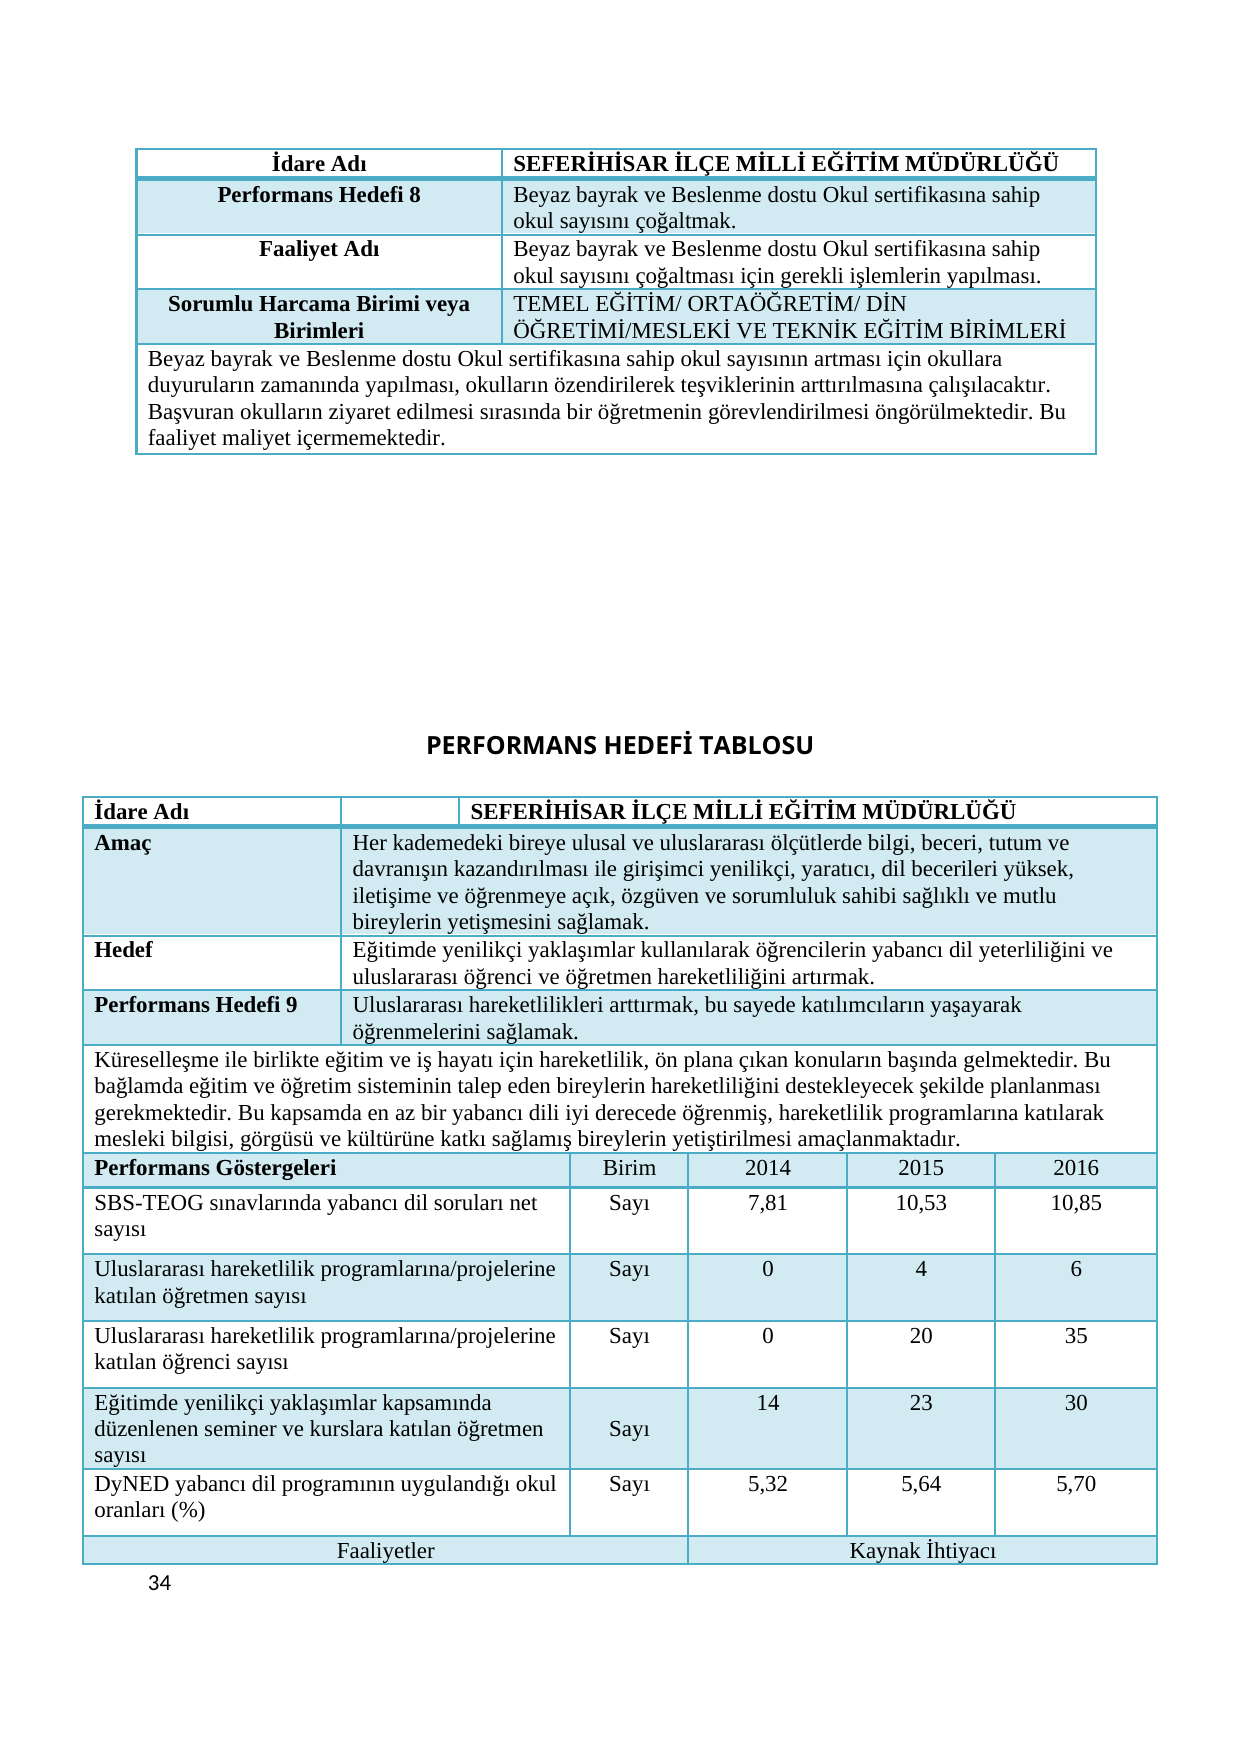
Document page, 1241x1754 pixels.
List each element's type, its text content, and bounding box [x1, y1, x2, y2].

table_cell Sorumlu Harcama Birimi veya Birimleri [138, 290, 501, 343]
table_cell Faaliyet Adı [138, 236, 501, 288]
table_cell 6 [996, 1255, 1156, 1320]
table_cell 5,70 [996, 1470, 1156, 1535]
table_header İdare Adı [84, 798, 340, 824]
text PERFORMANS HEDEFİ TABLOSU [148, 728, 1093, 762]
table_cell 10,85 [996, 1189, 1156, 1253]
table_cell 0 [689, 1255, 846, 1320]
table_cell Eğitimde yenilikçi yaklaşımlar kullanılarak öğrencilerin yabancı dil yeterliliğini ve uluslararası öğrenci ve öğretmen hareketliliğini artırmak. [342, 937, 1156, 989]
table_cell 4 [848, 1255, 994, 1320]
table_cell Performans Göstergeleri [84, 1154, 569, 1186]
table_cell 14 [689, 1389, 846, 1468]
table_cell 10,53 [848, 1189, 994, 1253]
table_cell Sayı [571, 1255, 687, 1320]
table_cell Beyaz bayrak ve Beslenme dostu Okul sertifikasına sahip okul sayısını çoğaltması için gerekli işlemlerin yapılması. [503, 236, 1095, 288]
table_cell Sayı [571, 1389, 687, 1468]
table_cell 2015 [848, 1154, 994, 1186]
table_cell Amaç [84, 829, 340, 934]
table_cell Performans Hedefi 9 [84, 991, 340, 1044]
table_cell Her kademedeki bireye ulusal ve uluslararası ölçütlerde bilgi, beceri, tutum ve davranışın kazandırılması ile girişimci yenilikçi, yaratıcı, dil becerileri yüksek, iletişime ve öğrenmeye açık, özgüven ve sorumluluk sahibi sağlıklı ve mutlu bireylerin yetişmesini sağlamak. [342, 829, 1156, 934]
table_cell SBS-TEOG sınavlarında yabancı dil soruları net sayısı [84, 1189, 569, 1253]
table_cell Sayı [571, 1322, 687, 1387]
table_cell Uluslararası hareketlilik programlarına/projelerine katılan öğrenci sayısı [84, 1322, 569, 1387]
table_cell 2014 [689, 1154, 846, 1186]
table_cell Performans Hedefi 8 [138, 181, 501, 233]
table_cell 5,32 [689, 1470, 846, 1535]
table_header SEFERİHİSAR İLÇE MİLLİ EĞİTİM MÜDÜRLÜĞÜ [503, 150, 1095, 176]
table_cell 35 [996, 1322, 1156, 1387]
table_cell 7,81 [689, 1189, 846, 1253]
table_cell 2016 [996, 1154, 1156, 1186]
table_cell Küreselleşme ile birlikte eğitim ve iş hayatı için hareketlilik, ön plana çıkan konuların başında gelmektedir. Bu bağlamda eğitim ve öğretim sisteminin talep eden bireylerin hareketliliğini destekleyecek şekilde planlanması gerekmektedir. Bu kapsamda en az bir yabancı dili iyi derecede öğrenmiş, hareketlilik programlarına katılarak mesleki bilgisi, görgüsü ve kültürüne katkı sağlamış bireylerin yetiştirilmesi amaçlanmaktadır. [84, 1046, 1156, 1152]
table_header SEFERİHİSAR İLÇE MİLLİ EĞİTİM MÜDÜRLÜĞÜ [460, 798, 1156, 824]
table_cell DyNED yabancı dil programının uygulandığı okul oranları (%) [84, 1470, 569, 1535]
table_cell Beyaz bayrak ve Beslenme dostu Okul sertifikasına sahip okul sayısını çoğaltmak. [503, 181, 1095, 233]
table_cell Faaliyetler [84, 1537, 687, 1563]
table_cell Uluslararası hareketlilik programlarına/projelerine katılan öğretmen sayısı [84, 1255, 569, 1320]
table_cell Hedef [84, 937, 340, 989]
table_cell Birim [571, 1154, 687, 1186]
table_cell Sayı [571, 1189, 687, 1253]
table_cell TEMEL EĞİTİM/ ORTAÖĞRETİM/ DİN ÖĞRETİMİ/MESLEKİ VE TEKNİK EĞİTİM BİRİMLERİ [503, 290, 1095, 343]
table_cell 30 [996, 1389, 1156, 1468]
table_cell 5,64 [848, 1470, 994, 1535]
table_cell 0 [689, 1322, 846, 1387]
table_cell Uluslararası hareketlilikleri arttırmak, bu sayede katılımcıların yaşayarak öğrenmelerini sağlamak. [342, 991, 1156, 1044]
table_header İdare Adı [138, 150, 501, 176]
table_cell Sayı [571, 1470, 687, 1535]
table_header [342, 798, 458, 824]
table_cell Beyaz bayrak ve Beslenme dostu Okul sertifikasına sahip okul sayısının artması için okullara duyuruların zamanında yapılması, okulların özendirilerek teşviklerinin arttırılmasına çalışılacaktır. Başvuran okulların ziyaret edilmesi sırasında bir öğretmenin görevlendirilmesi öngörülmektedir. Bu faaliyet maliyet içermemektedir. [138, 345, 1095, 453]
table_cell 23 [848, 1389, 994, 1468]
table_cell Eğitimde yenilikçi yaklaşımlar kapsamında düzenlenen seminer ve kurslara katılan öğretmen sayısı [84, 1389, 569, 1468]
table_cell Kaynak İhtiyacı [689, 1537, 1156, 1563]
table_cell 20 [848, 1322, 994, 1387]
